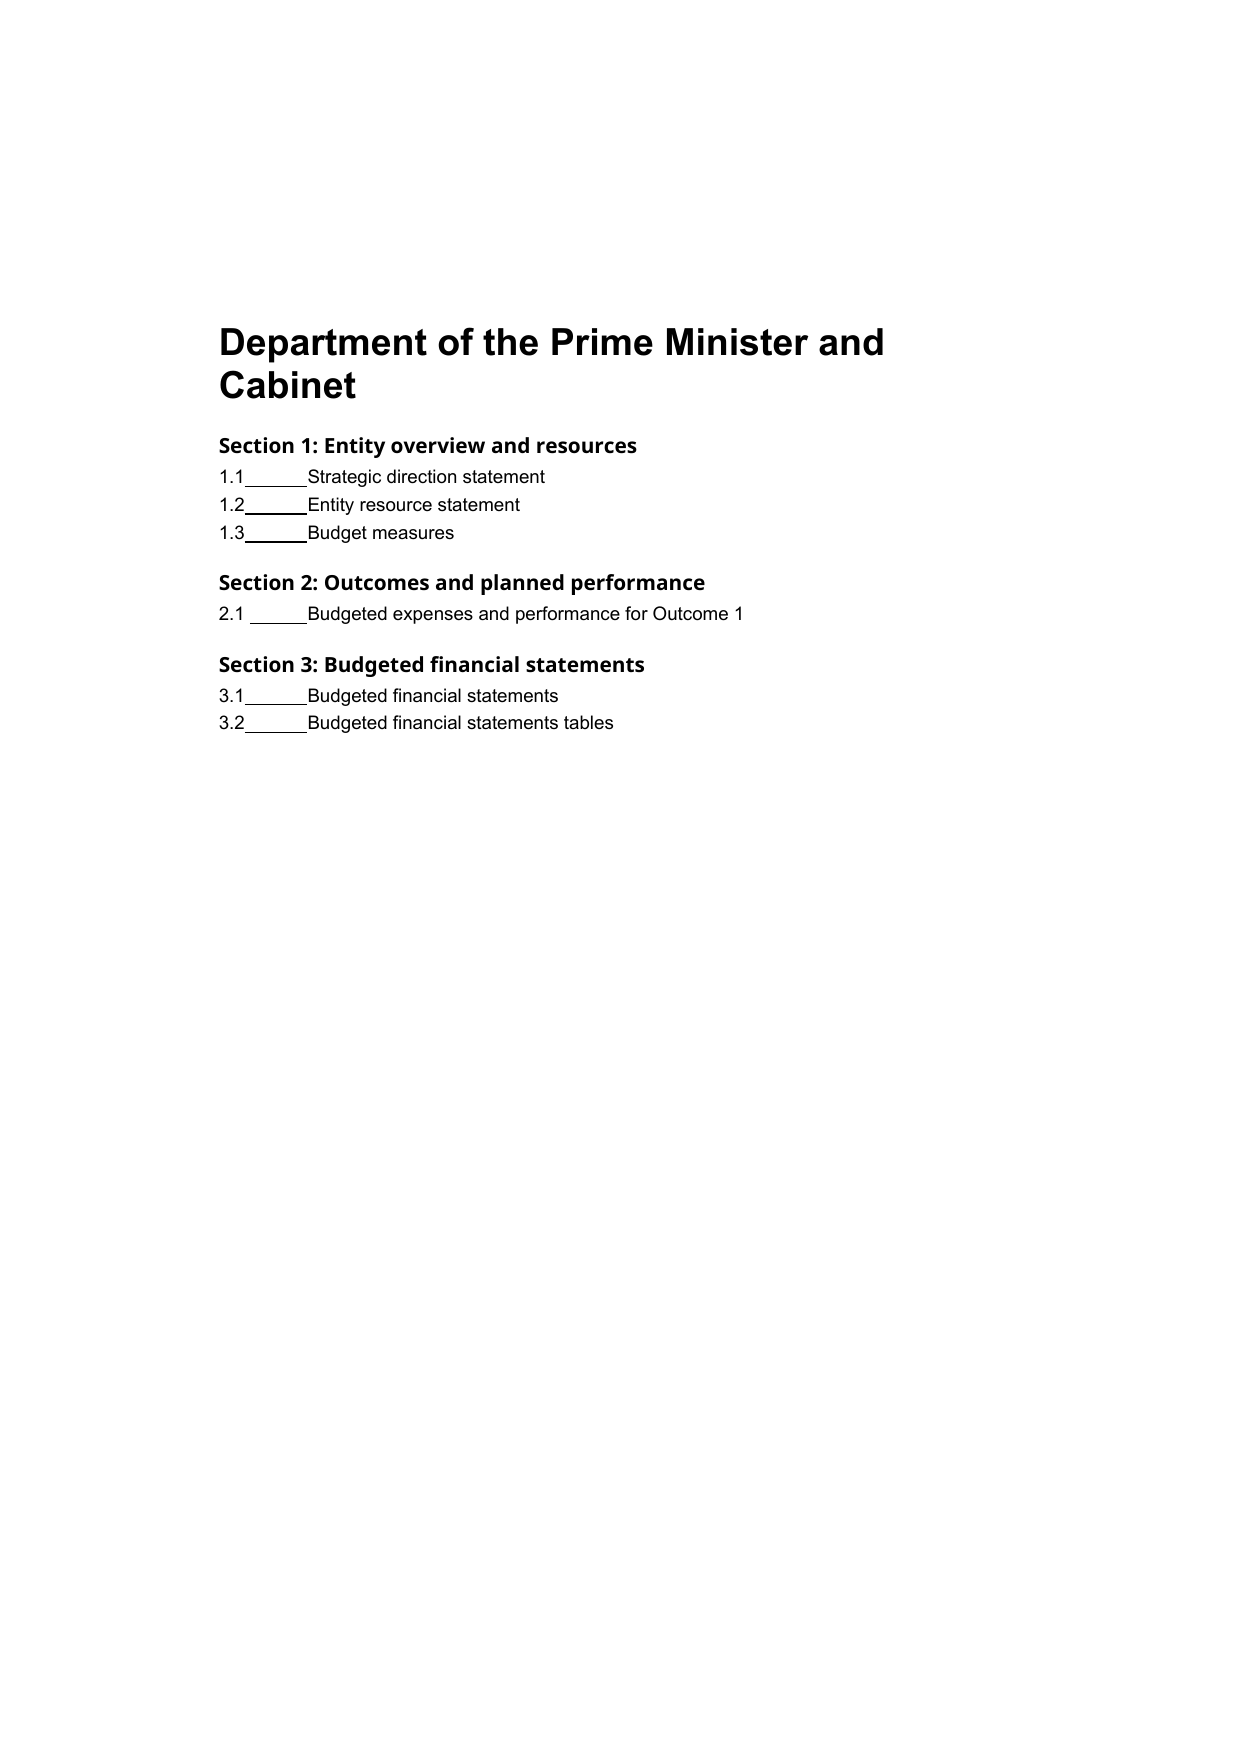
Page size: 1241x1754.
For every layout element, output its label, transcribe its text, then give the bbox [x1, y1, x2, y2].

text Department of the Prime Minister and Cabinet [218, 320, 1022, 407]
text 1.3 Budget measures 25 [218, 522, 933, 543]
text 2.1 Budgeted expenses and performance for Outcome 1 28 [218, 603, 933, 625]
text Section 3: Budgeted financial statements 32 [218, 650, 933, 678]
text Section 2: Outcomes and planned performance 27 [218, 568, 933, 597]
text 1.1 Strategic direction statement 21 [218, 466, 933, 488]
text Section 1: Entity overview and resources 21 [218, 432, 933, 460]
text 3.1 Budgeted financial statements 32 [218, 684, 933, 706]
text 1.2 Entity resource statement 22 [218, 494, 933, 516]
text 3.2 Budgeted financial statements tables 33 [218, 712, 933, 734]
